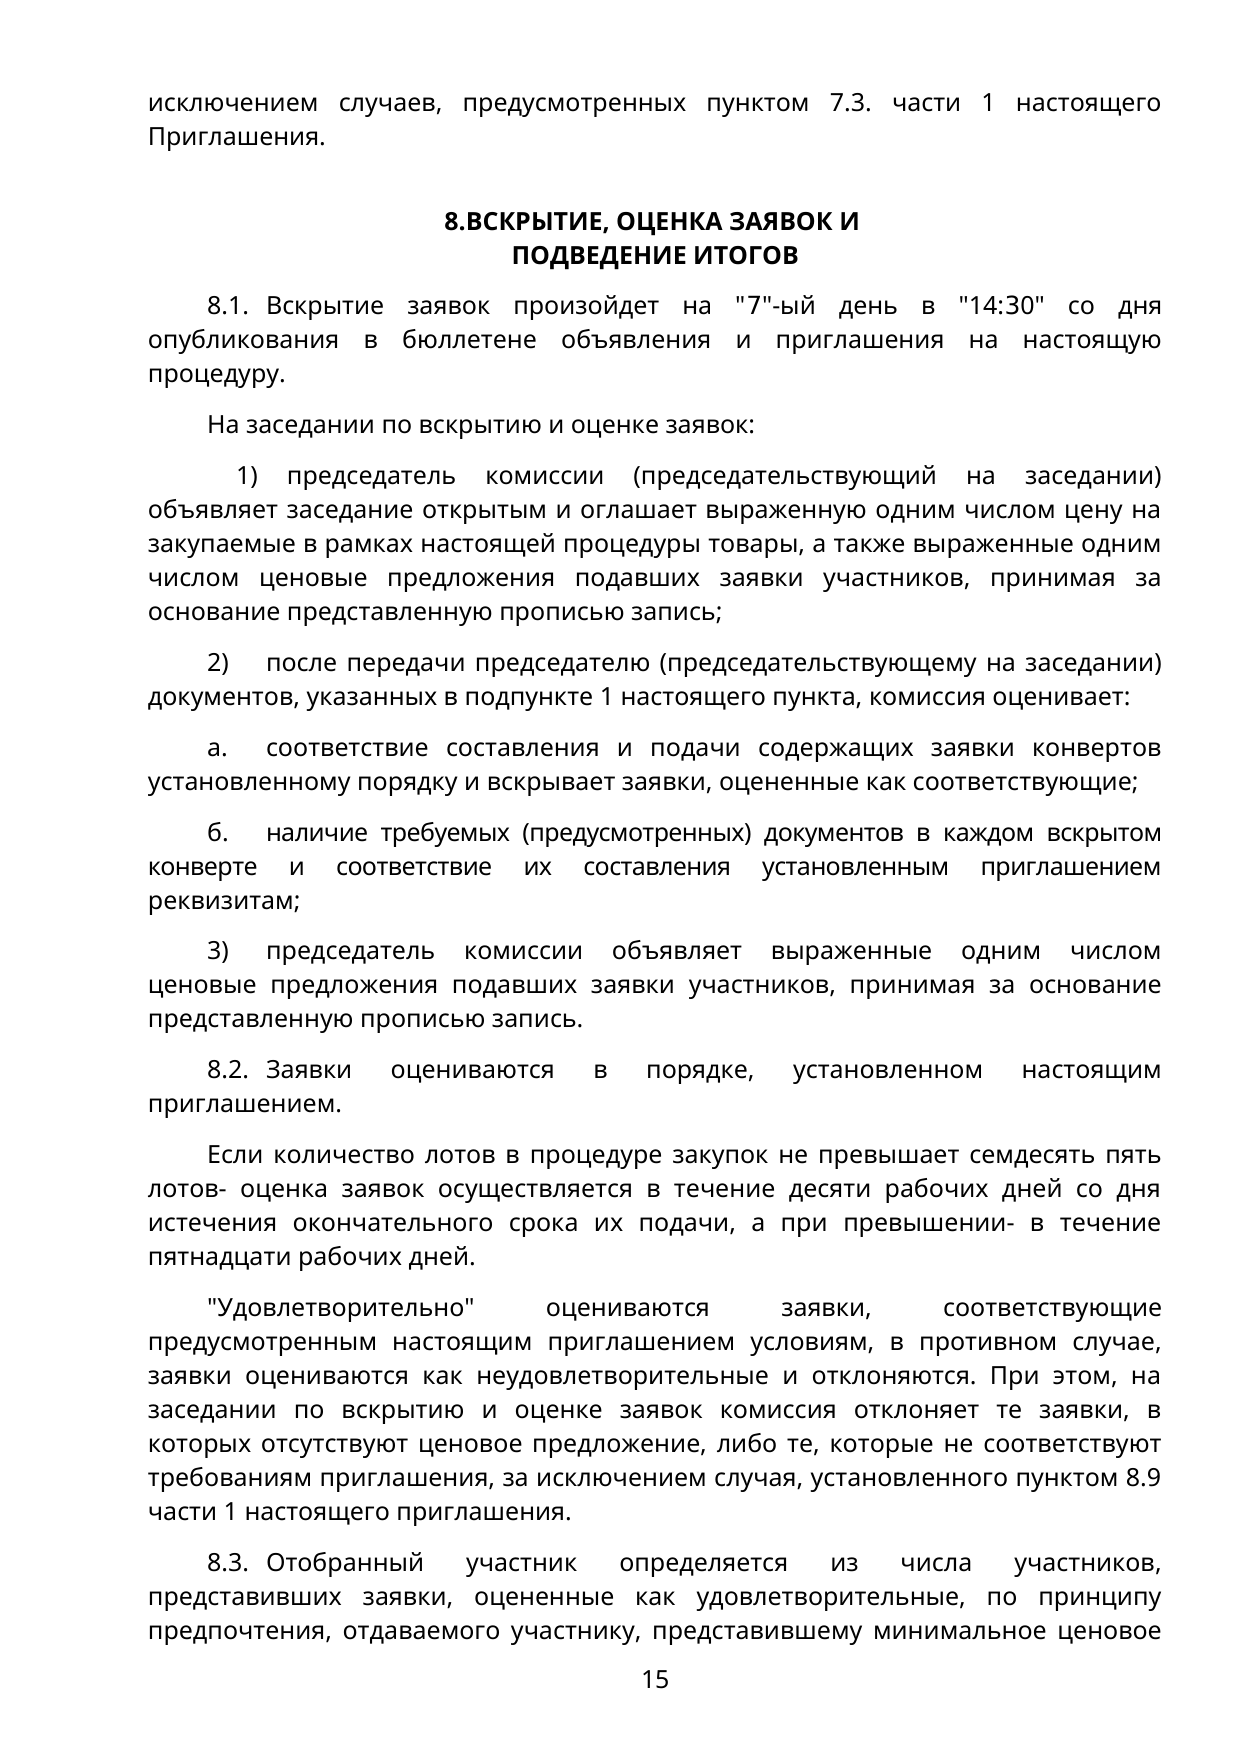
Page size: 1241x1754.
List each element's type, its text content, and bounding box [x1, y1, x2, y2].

text 3) председатель комиссии объявляет выраженные одним числом ценовые предложения подавших заявки участников, принимая за основание представленную прописью запись. [148, 933, 1162, 1035]
text а. соответствие составления и подачи содержащих заявки конвертов установленному порядку и вскрывает заявки, оцененные как соответствующие; [148, 729, 1162, 797]
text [148, 84, 1162, 152]
text 8.1. Вскрытие заявок произойдет на "7"-ый день в "14:30" со дня опубликования в бюллетене объявления и приглашения на настоящую процедуру. [148, 288, 1162, 390]
text 8.2. Заявки оцениваются в порядке, установленном настоящим приглашением. [148, 1052, 1162, 1120]
text "Удовлетворительно" оцениваются заявки, соответствующие предусмотренным настоящим приглашением условиям, в противном случае, заявки оцениваются как неудовлетворительные и отклоняются. При этом, на заседании по вскрытию и оценке заявок комиссия отклоняет те заявки, в которых отсутствуют ценовое предложение, либо те, которые не соответствуют требованиям приглашения, за исключением случая, установленного пунктом 8.9 части 1 настоящего приглашения. [148, 1289, 1162, 1528]
text Если количество лотов в процедуре закупок не превышает семдесять пять лотов- оценка заявок осуществляется в течение десяти рабочих дней со дня истечения окончательного срока их подачи, а при превышении- в течение пятнадцати рабочих дней. [148, 1137, 1162, 1273]
text б. наличие требуемых (предусмотренных) документов в каждом вскрытом конверте и соответствие их составления установленным приглашением реквизитам; [148, 814, 1162, 916]
text 1) председатель комиссии (председательствующий на заседании) объявляет заседание открытым и оглашает выраженную одним числом цену на закупаемые в рамках настоящей процедуры товары, а также выраженные одним числом ценовые предложения подавших заявки участников, принимая за основание представленную прописью запись; [148, 458, 1162, 628]
text На заседании по вскрытию и оценке заявок: [148, 407, 1162, 441]
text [148, 1545, 1162, 1647]
text 8.ВСКРЫТИЕ, ОЦЕНКА ЗАЯВОК И ПОДВЕДЕНИЕ ИТОГОВ [148, 203, 1162, 271]
text 2) после передачи председателю (председательствующему на заседании) документов, указанных в подпункте 1 настоящего пункта, комиссия оценивает: [148, 644, 1162, 713]
